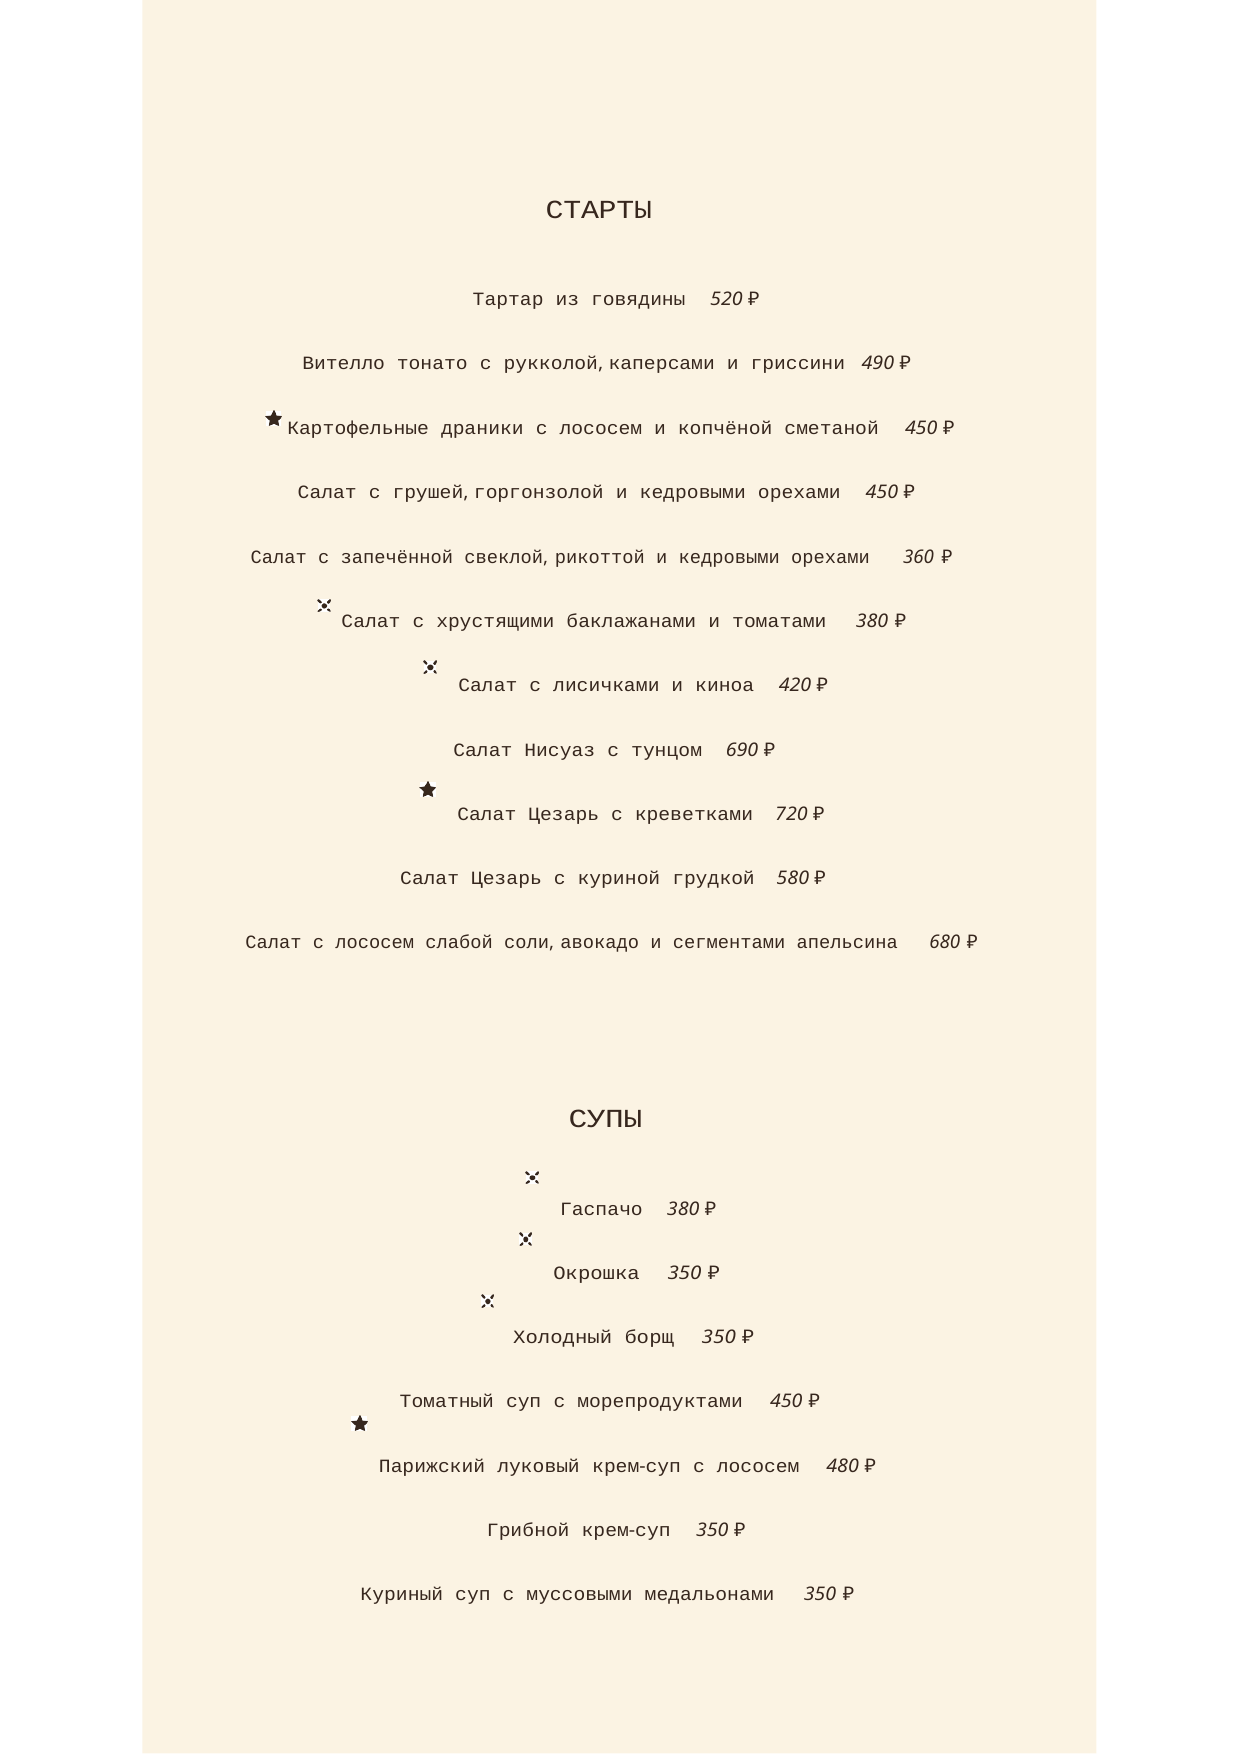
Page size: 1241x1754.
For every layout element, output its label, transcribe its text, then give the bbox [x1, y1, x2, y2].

text Грибной крем-суп 350 ₽ [237, 1517, 996, 1542]
text Томатный суп с морепродуктами 450 ₽ [237, 1388, 983, 1413]
text Картофельные драники с лососем и копчёной сметаной 450 ₽ [237, 414, 1005, 440]
text Парижский луковый крем-суп с лососем 480 ₽ [237, 1452, 1018, 1478]
picture [525, 1171, 539, 1184]
text Гаспачо 380 ₽ [237, 1195, 1039, 1221]
text Тартар из говядины 520 ₽ [237, 285, 996, 311]
text Салат с хрустящими баклажанами и томатами 380 ₽ [237, 607, 1011, 633]
picture [423, 660, 437, 674]
text Салат с запечённой свеклой, рикоттой и кедровыми орехами 360 ₽ [237, 543, 966, 569]
picture [481, 1294, 494, 1308]
text Салат Цезарь с креветками 720 ₽ [457, 800, 1065, 826]
picture [419, 781, 436, 797]
text Салат с лососем слабой соли, авокадо и сегментами апельсина 680 ₽ [245, 929, 1065, 954]
text Салат Цезарь с куриной грудкой 580 ₽ [237, 864, 989, 890]
picture [351, 1415, 368, 1431]
text Холодный борщ 350 ₽ [237, 1323, 1031, 1349]
picture [265, 410, 282, 414]
text Салат с грушей, горгонзолой и кедровыми орехами 450 ₽ [237, 478, 976, 504]
text Окрошка 350 ₽ [237, 1259, 1037, 1285]
subtitle СУПЫ [237, 1106, 973, 1136]
text Вителло тонато с рукколой, каперсами и гриссини 490 ₽ [237, 350, 977, 375]
text Салат с лисичками и киноа 420 ₽ [458, 671, 1065, 697]
picture [317, 599, 331, 607]
picture [519, 1232, 532, 1246]
text Куриный суп с муссовыми медальонами 350 ₽ [237, 1581, 978, 1606]
text Салат Нисуаз с тунцом 690 ₽ [237, 736, 992, 762]
subtitle СТАРТЫ [232, 197, 965, 226]
